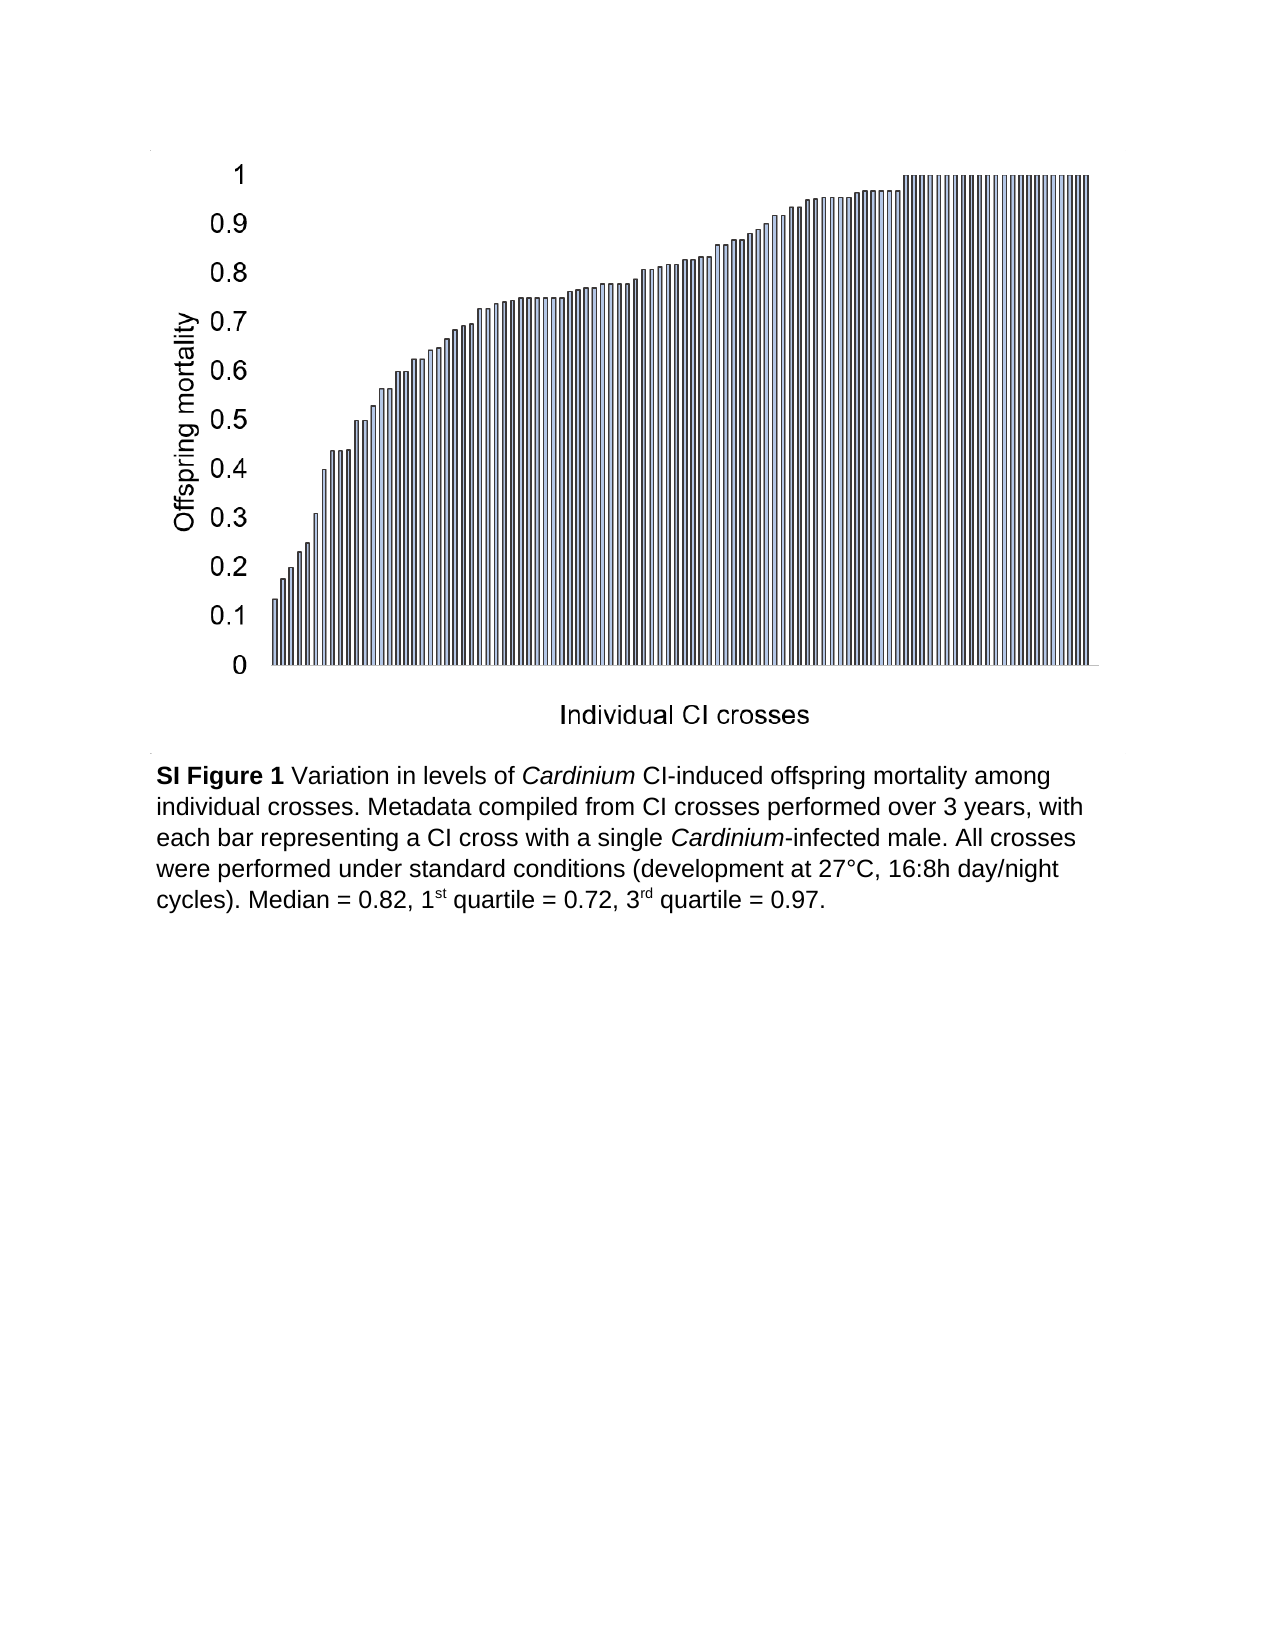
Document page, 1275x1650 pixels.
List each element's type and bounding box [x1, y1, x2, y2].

picture [150, 150, 1125, 754]
